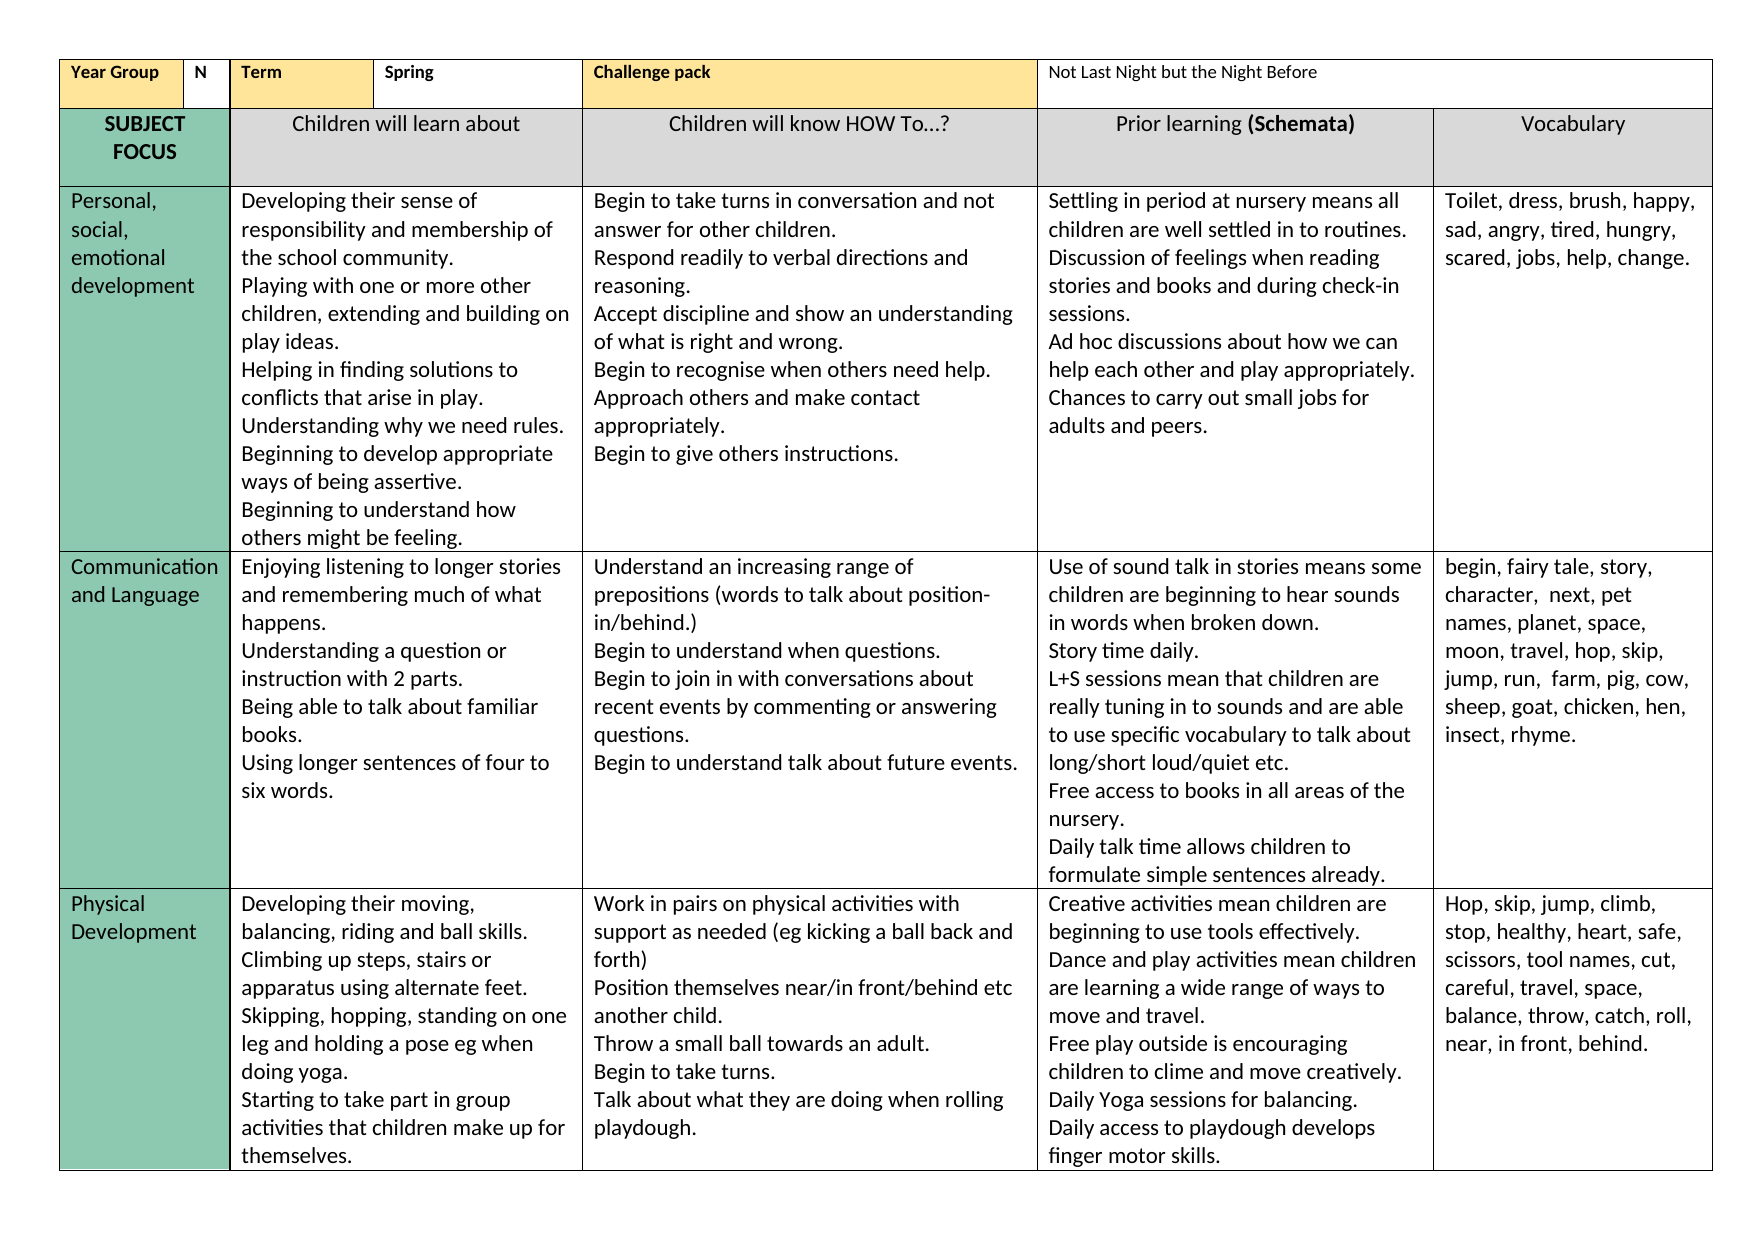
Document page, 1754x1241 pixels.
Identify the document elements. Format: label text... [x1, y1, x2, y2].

table_cell Children will learn about [231, 109, 582, 186]
table_cell Developing their sense of responsibility and membership of the school community. Playing with one or more other children, extending and building on play ideas. Helping in finding solutions to conflicts that arise in play. Understanding why we need rules. Beginning to develop appropriate ways of being assertive. Beginning to understand how others might be feeling. [231, 187, 582, 551]
table_cell Enjoying listening to longer stories and remembering much of what happens. Understanding a question or instruction with 2 parts. Being able to talk about familiar books. Using longer sentences of four to six words. [231, 552, 582, 888]
table_cell Use of sound talk in stories means some children are beginning to hear sounds in words when broken down. Story time daily. L+S sessions mean that children are really tuning in to sounds and are able to use specific vocabulary to talk about long/short loud/quiet etc. Free access to books in all areas of the nursery. Daily talk time allows children to formulate simple sentences already. [1038, 552, 1433, 888]
table_cell begin, fairy tale, story, character, next, pet names, planet, space, moon, travel, hop, skip, jump, run, farm, pig, cow, sheep, goat, chicken, hen, insect, rhyme. [1434, 552, 1712, 888]
table_cell Settling in period at nursery means all children are well settled in to routines. Discussion of feelings when reading stories and books and during check-in sessions. Ad hoc discussions about how we can help each other and play appropriately. Chances to carry out small jobs for adults and peers. [1038, 187, 1433, 551]
table_header N [184, 60, 229, 108]
table_cell Begin to take turns in conversation and not answer for other children. Respond readily to verbal directions and reasoning. Accept discipline and show an understanding of what is right and wrong. Begin to recognise when others need help. Approach others and make contact appropriately. Begin to give others instructions. [583, 187, 1037, 551]
table_header Term [231, 60, 373, 108]
table_header Not Last Night but the Night Before [1038, 60, 1712, 108]
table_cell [1434, 889, 1712, 1169]
table_cell Understand an increasing range of prepositions (words to talk about position- in/behind.) Begin to understand when questions. Begin to join in with conversations about recent events by commenting or answering questions. Begin to understand talk about future events. [583, 552, 1037, 888]
table_cell Prior learning (Schemata) [1038, 109, 1433, 186]
table_header Spring [374, 60, 582, 108]
table_cell Toilet, dress, brush, happy, sad, angry, tired, hungry, scared, jobs, help, change. [1434, 187, 1712, 551]
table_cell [583, 889, 1037, 1169]
table_header Challenge pack [583, 60, 1037, 108]
table_header Year Group [60, 60, 183, 108]
table_cell Vocabulary [1434, 109, 1712, 186]
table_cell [231, 889, 582, 1169]
table_cell Communication and Language [60, 552, 229, 888]
table_cell SUBJECT FOCUS [60, 109, 229, 186]
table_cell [60, 889, 229, 1169]
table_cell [1038, 889, 1433, 1169]
table_cell Personal, social, emotional development [60, 187, 229, 551]
table_cell Children will know HOW To…? [583, 109, 1037, 186]
